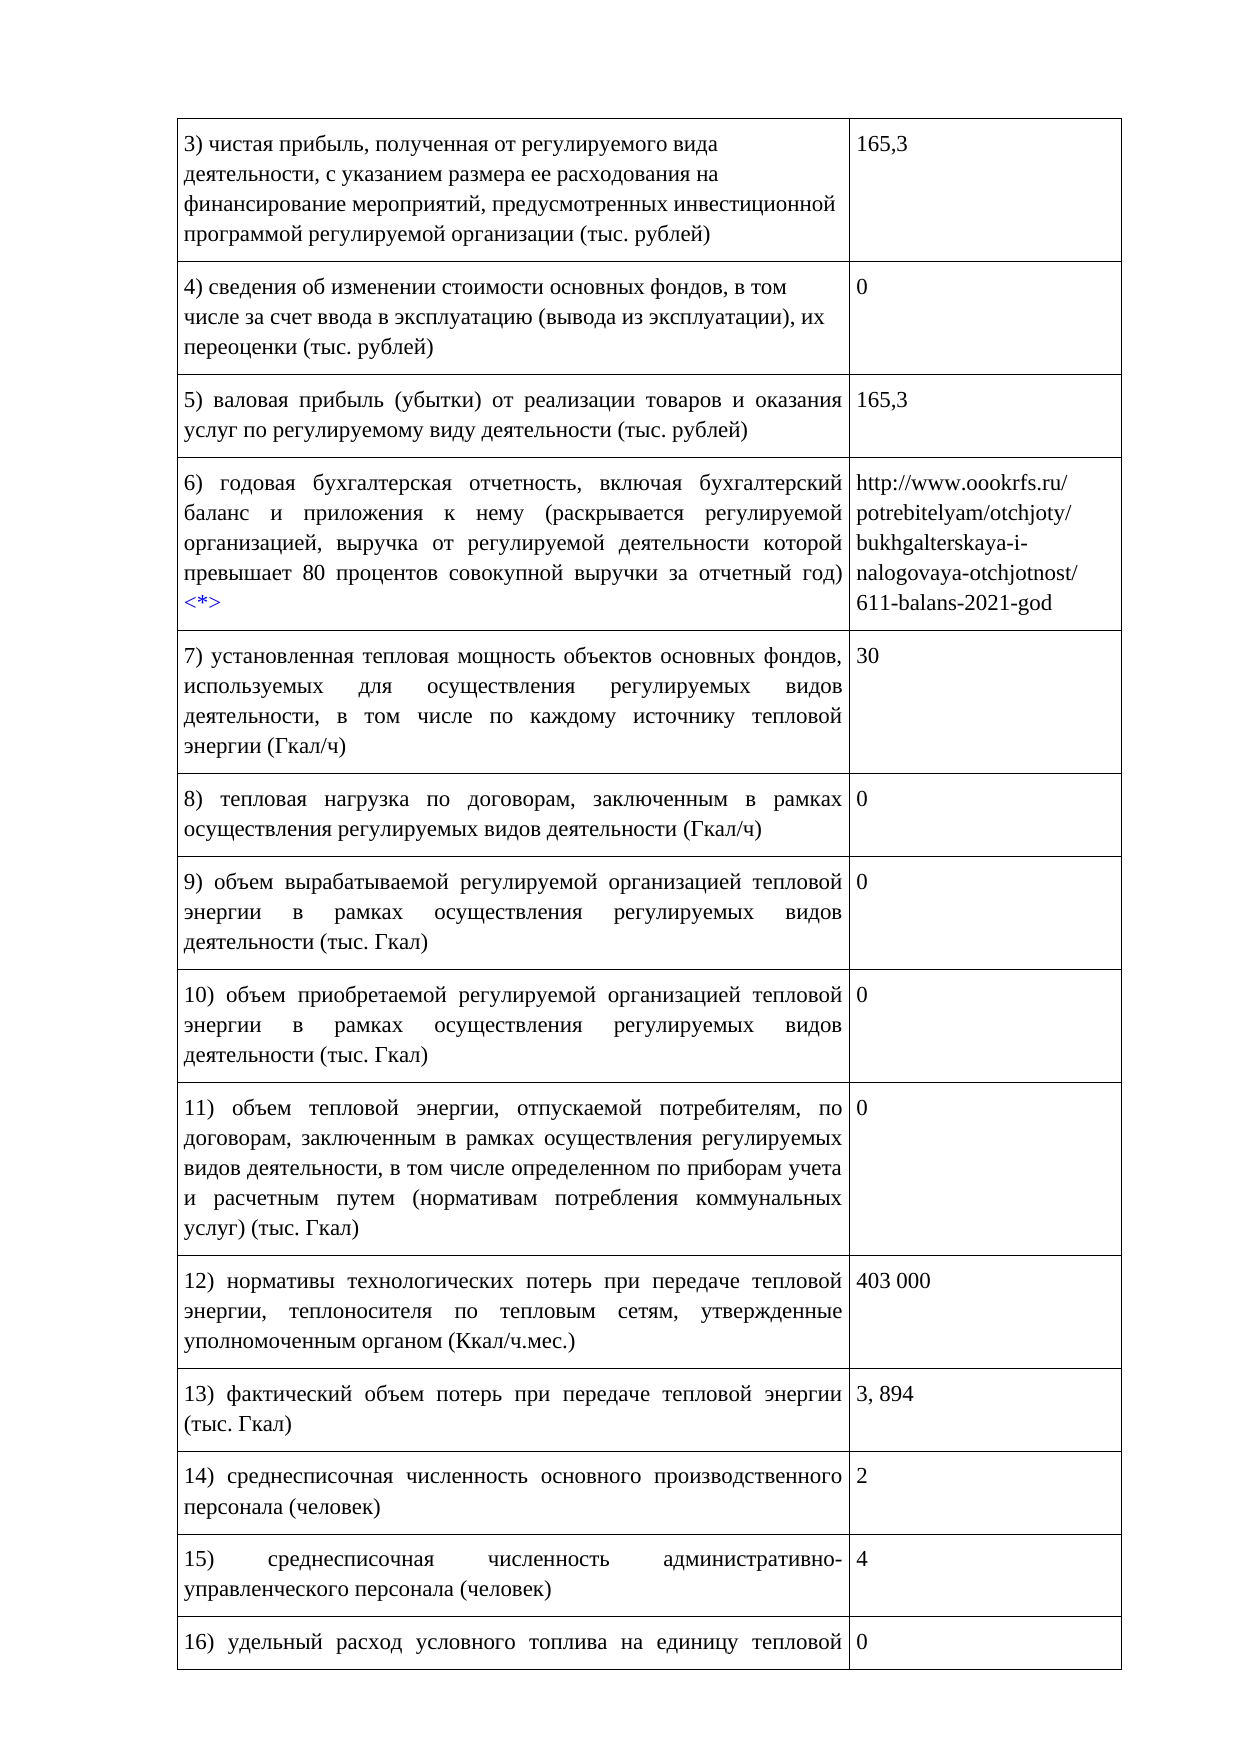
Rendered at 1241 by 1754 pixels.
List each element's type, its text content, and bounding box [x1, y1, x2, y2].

table_cell 13) фактический объем потерь при передаче тепловой энергии (тыс. Гкал) [178, 1369, 849, 1451]
table_cell 3) чистая прибыль, полученная от регулируемого вида деятельности, с указанием размера ее расходования на финансирование мероприятий, предусмотренных инвестиционной программой регулируемой организации (тыс. рублей) [178, 119, 849, 261]
table_cell 165,3 [850, 119, 1121, 261]
table_cell 0 [850, 262, 1121, 374]
table_cell 0 [850, 1083, 1121, 1255]
table_cell 403 000 [850, 1256, 1121, 1368]
table_cell 12) нормативы технологических потерь при передаче тепловой энергии, теплоносителя по тепловым сетям, утвержденные уполномоченным органом (Ккал/ч.мес.) [178, 1256, 849, 1368]
table_cell 9) объем вырабатываемой регулируемой организацией тепловой энергии в рамках осуществления регулируемых видов деятельности (тыс. Гкал) [178, 857, 849, 969]
table_cell 2 [850, 1452, 1121, 1533]
table_cell 0 [850, 774, 1121, 856]
table_cell 0 [850, 1617, 1121, 1669]
table_cell 165,3 [850, 375, 1121, 457]
table_cell 0 [850, 857, 1121, 969]
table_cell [178, 1617, 849, 1669]
table_cell 14) среднесписочная численность основного производственного персонала (человек) [178, 1452, 849, 1533]
table_cell 5) валовая прибыль (убытки) от реализации товаров и оказания услуг по регулируемому виду деятельности (тыс. рублей) [178, 375, 849, 457]
table_cell 3, 894 [850, 1369, 1121, 1451]
table_cell 11) объем тепловой энергии, отпускаемой потребителям, по договорам, заключенным в рамках осуществления регулируемых видов деятельности, в том числе определенном по приборам учета и расчетным путем (нормативам потребления коммунальных услуг) (тыс. Гкал) [178, 1083, 849, 1255]
table_cell 0 [850, 970, 1121, 1082]
table_cell http://www.oookrfs.ru/potrebitelyam/otchjoty/bukhgalterskaya-i-nalogovaya-otchjotnost/611-balans-2021-god [850, 458, 1121, 630]
table_cell 4) сведения об изменении стоимости основных фондов, в том числе за счет ввода в эксплуатацию (вывода из эксплуатации), их переоценки (тыс. рублей) [178, 262, 849, 374]
table_cell 7) установленная тепловая мощность объектов основных фондов, используемых для осуществления регулируемых видов деятельности, в том числе по каждому источнику тепловой энергии (Гкал/ч) [178, 631, 849, 773]
table_cell 15) среднесписочная численность административно-управленческого персонала (человек) [178, 1535, 849, 1616]
table_cell 4 [850, 1535, 1121, 1616]
table_cell 10) объем приобретаемой регулируемой организацией тепловой энергии в рамках осуществления регулируемых видов деятельности (тыс. Гкал) [178, 970, 849, 1082]
table_cell 8) тепловая нагрузка по договорам, заключенным в рамках осуществления регулируемых видов деятельности (Гкал/ч) [178, 774, 849, 856]
table_cell 30 [850, 631, 1121, 773]
table_cell 6) годовая бухгалтерская отчетность, включая бухгалтерский баланс и приложения к нему (раскрывается регулируемой организацией, выручка от регулируемой деятельности которой превышает 80 процентов совокупной выручки за отчетный год) <*> [178, 458, 849, 630]
